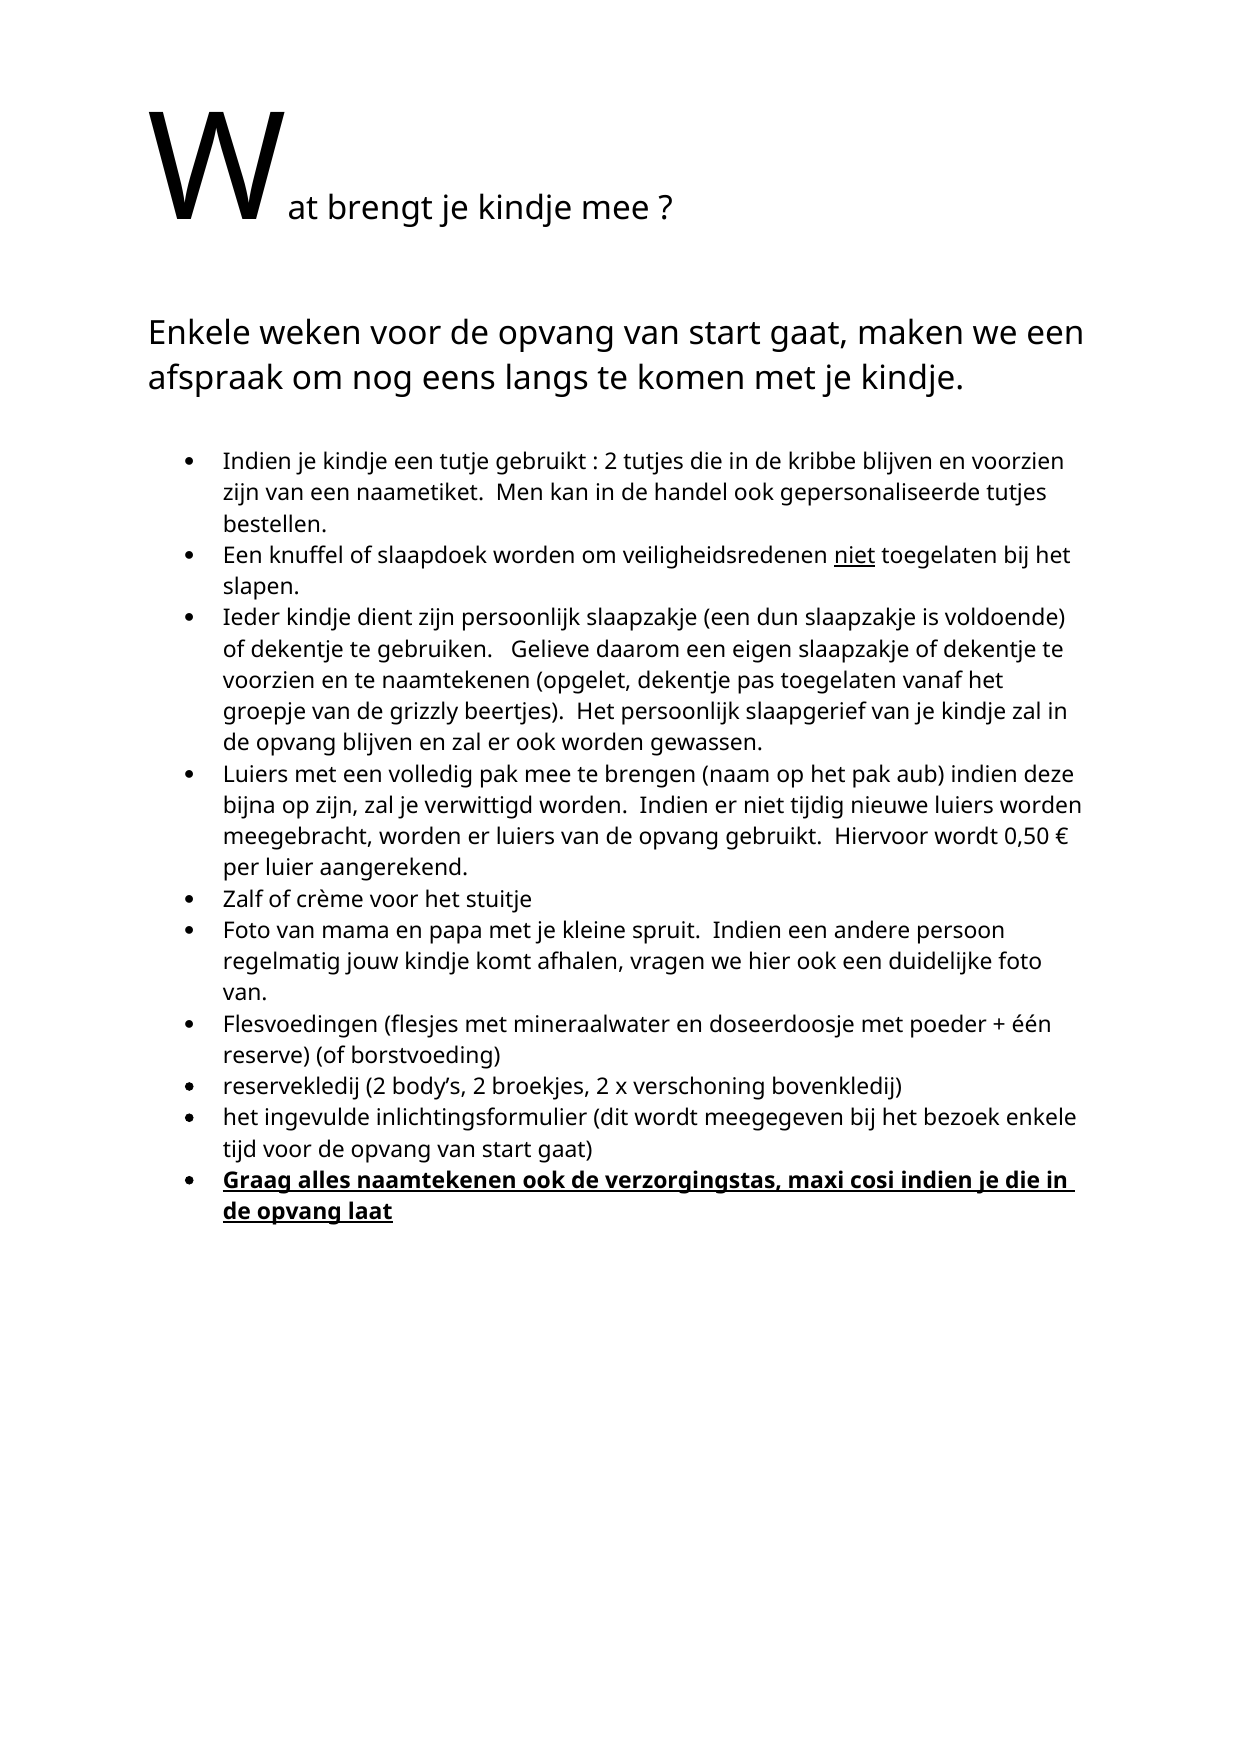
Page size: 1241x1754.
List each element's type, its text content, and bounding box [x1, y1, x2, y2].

list Ieder kindje dient zijn persoonlijk slaapzakje (een dun slaapzakje is voldoende) of dekentje te gebruiken. Gelieve daarom een eigen slaapzakje of dekentje te voorzien en te naamtekenen (opgelet, dekentje pas toegelaten vanaf het groepje van de grizzly beertjes). Het persoonlijk slaapgerief van je kindje zal in de opvang blijven en zal er ook worden gewassen. [185, 601, 1092, 757]
list Enkele weken voor de opvang van start gaat, maken we een afspraak om nog eens langs te komen met je kindje. [148, 309, 1092, 399]
list Een knuffel of slaapdoek worden om veiligheidsredenen niet toegelaten bij het slapen. [185, 539, 1092, 601]
list Foto van mama en papa met je kleine spruit. Indien een andere persoon regelmatig jouw kindje komt afhalen, vragen we hier ook een duidelijke foto van. [185, 914, 1092, 1007]
list Indien je kindje een tutje gebruikt : 2 tutjes die in de kribbe blijven en voorzien zijn van een naametiket. Men kan in de handel ook gepersonaliseerde tutjes bestellen. [185, 445, 1092, 539]
list het ingevulde inlichtingsformulier (dit wordt meegegeven bij het bezoek enkele tijd voor de opvang van start gaat) [185, 1101, 1092, 1164]
list Wat brengt je kindje mee ? [148, 59, 1092, 263]
list Flesvoedingen (flesjes met mineraalwater en doseerdoosje met poeder + één reserve) (of borstvoeding) [185, 1007, 1092, 1070]
list Luiers met een volledig pak mee te brengen (naam op het pak aub) indien deze bijna op zijn, zal je verwittigd worden. Indien er niet tijdig nieuwe luiers worden meegebracht, worden er luiers van de opvang gebruikt. Hiervoor wordt 0,50 € per luier aangerekend. [185, 757, 1092, 882]
list reservekledij (2 body’s, 2 broekjes, 2 x verschoning bovenkledij) [185, 1070, 1092, 1101]
list Graag alles naamtekenen ook de verzorgingstas, maxi cosi indien je die in de opvang laat [185, 1164, 1092, 1226]
list Zalf of crème voor het stuitje [185, 882, 1092, 914]
